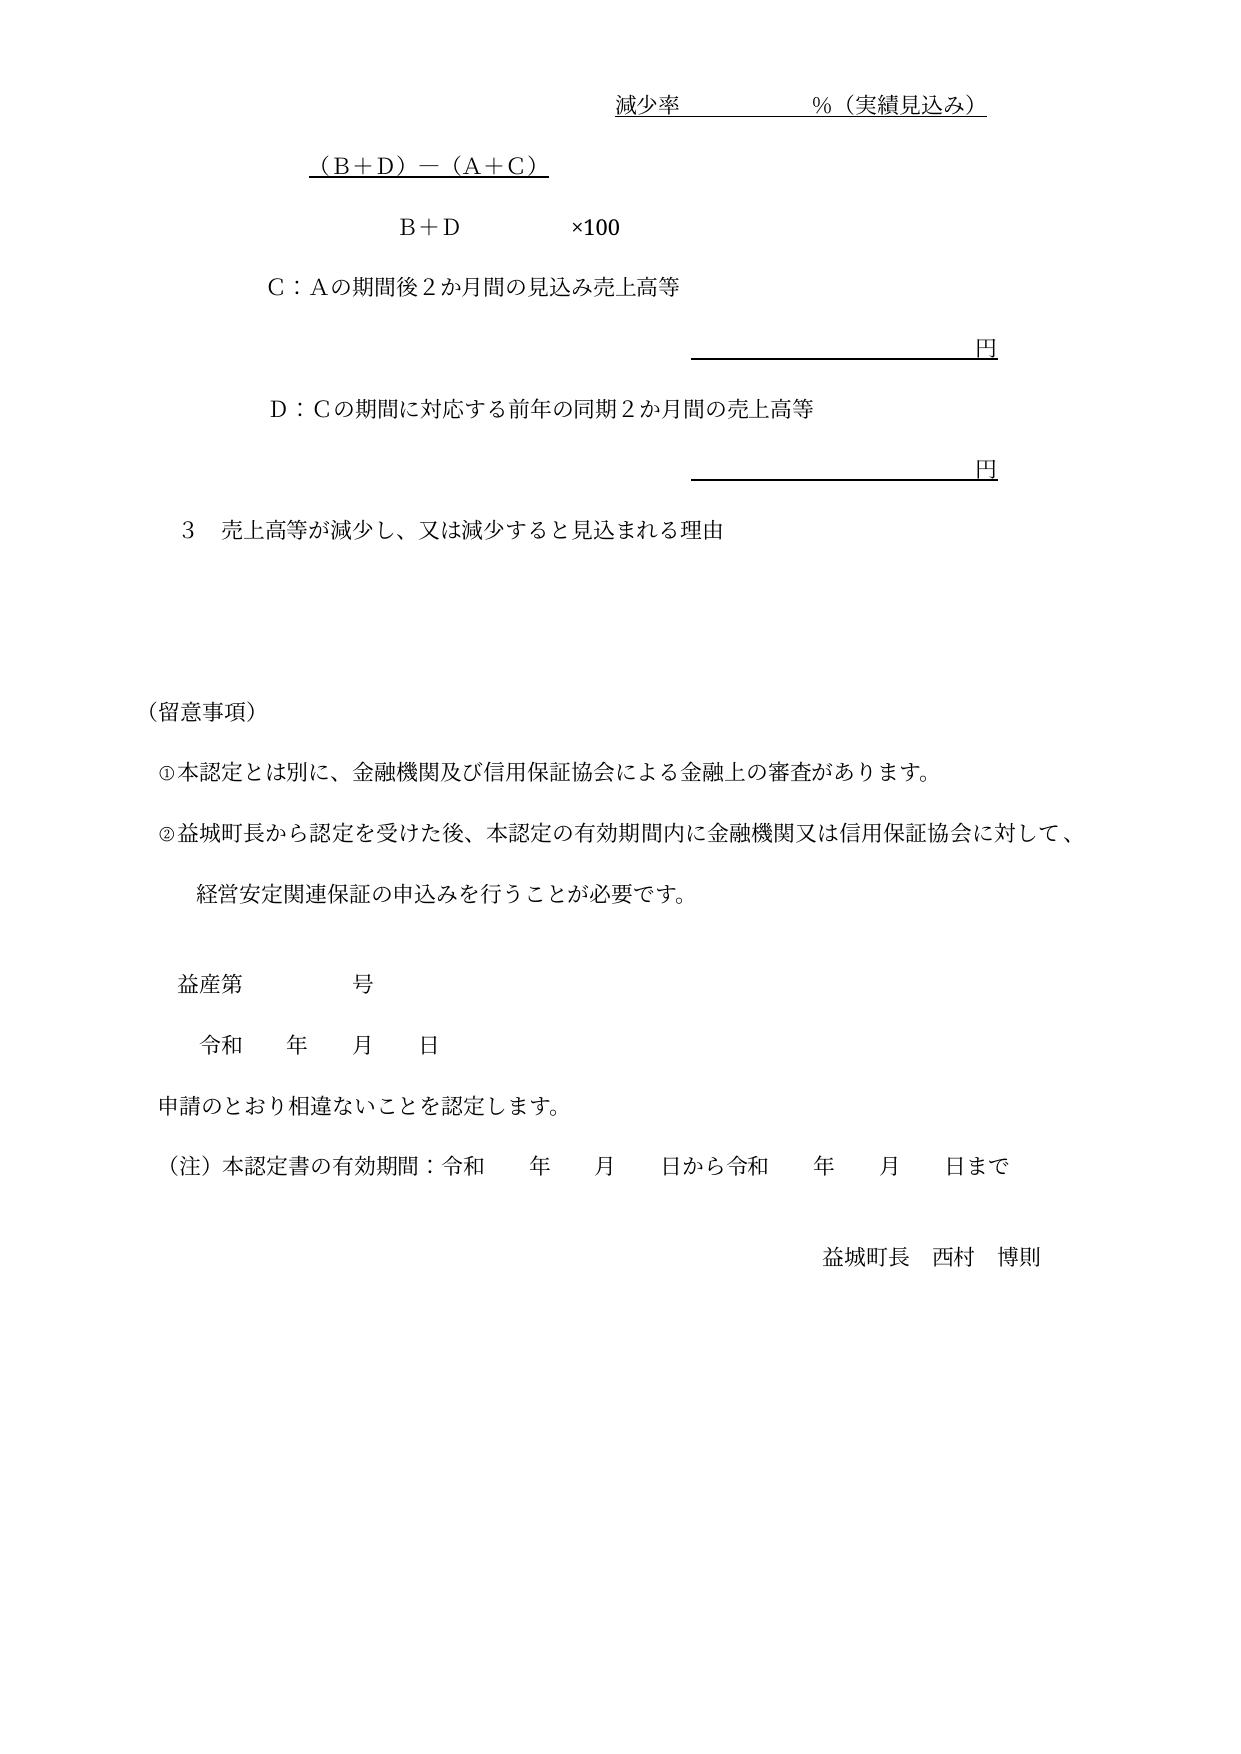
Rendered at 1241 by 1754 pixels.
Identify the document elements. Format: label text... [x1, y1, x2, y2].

text 益城町長 西村 博則 [157, 1226, 1041, 1287]
text 益産第 号 [177, 953, 1063, 1014]
text （留意事項） [136, 680, 1063, 741]
text Ｃ：Ａの期間後２か月間の見込み売上高等 [177, 256, 997, 317]
text Ｄ：Ｃの期間に対応する前年の同期２か月間の売上高等 [177, 377, 997, 438]
text 令和 年 月 日 [177, 1014, 1063, 1074]
text Ｂ＋Ｄ ×100 [177, 195, 997, 256]
text ３ 売上高等が減少し、又は減少すると見込まれる理由 [177, 498, 997, 559]
text （Ｂ＋Ｄ）―（Ａ＋Ｃ） [177, 135, 997, 195]
text 円 [177, 438, 997, 498]
text 円 [177, 317, 997, 377]
list 益城町長から認定を受けた後、本認定の有効期間内に金融機関又は信用保証協会に対して、経営安定関連保証の申込みを行うことが必要です。 [158, 802, 1063, 923]
text 申請のとおり相違ないことを認定します。 [157, 1074, 1063, 1135]
text （注）本認定書の有効期間：令和 年 月 日から令和 年 月 日まで [157, 1135, 1063, 1196]
list 本認定とは別に、金融機関及び信用保証協会による金融上の審査があります。 [158, 741, 1063, 802]
text 減少率 ％（実績見込み） [177, 74, 997, 135]
